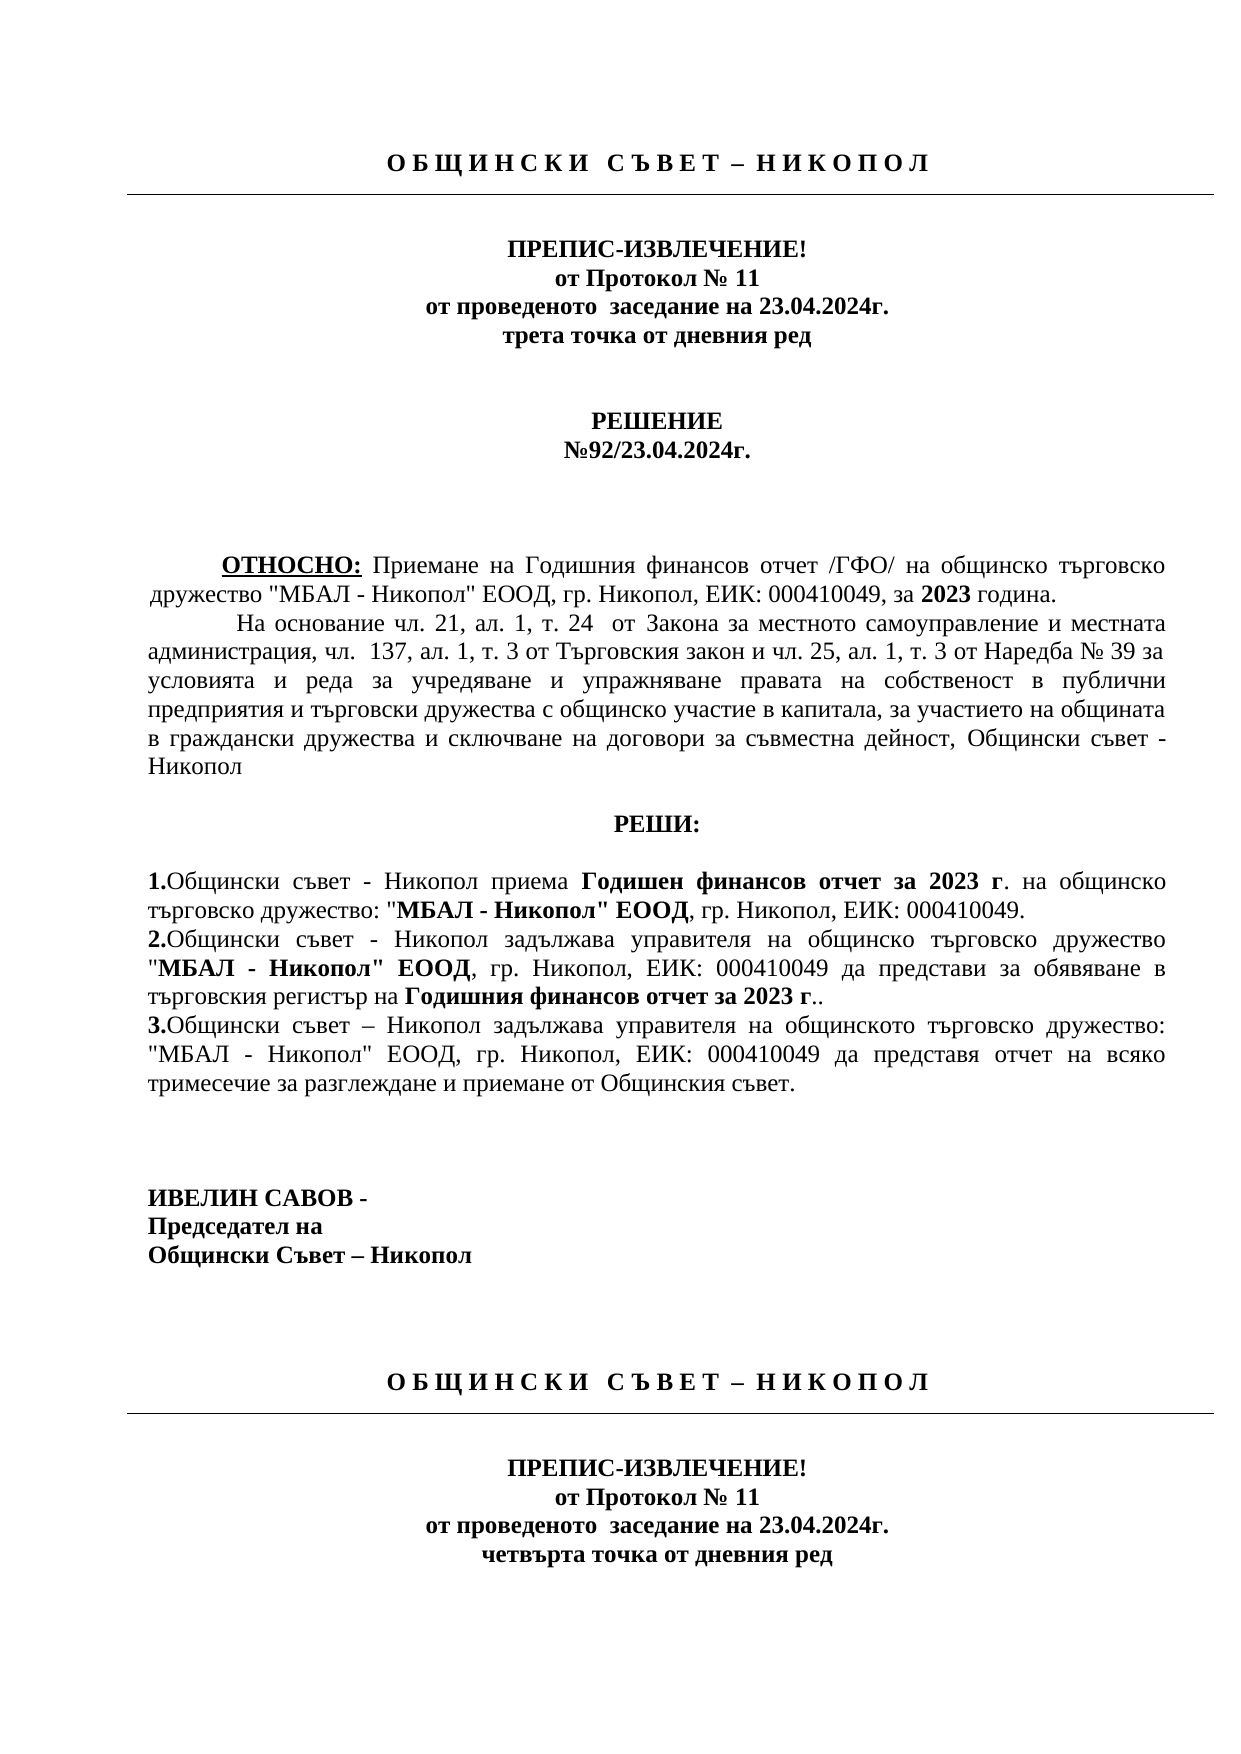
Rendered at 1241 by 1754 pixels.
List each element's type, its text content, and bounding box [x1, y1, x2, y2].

text На основание чл. 21, ал. 1, т. 24 от Закона за местното самоуправление и местната администрация, чл. 137, ал. 1, т. 3 от Търговския закон и чл. 25, ал. 1, т. 3 от Наредба № 39 за условията и реда за учредяване и упражняване правата на собственост в публични предприятия и търговски дружества с общинско участие в капитала, за участието на общината в граждански дружества и сключване на договори за съвместна дейност, Общински съвет - Никопол [148, 608, 1167, 780]
text РЕШЕНИЕ [148, 406, 1167, 435]
text от проведеното заседание на 23.04.2024г. [148, 1511, 1167, 1539]
text от Протокол № 11 [148, 263, 1167, 291]
text от проведеното заседание на 23.04.2024г. [148, 291, 1167, 320]
text 3.Общински съвет – Никопол задължава управителя на общинското търговско дружество: "МБАЛ - Никопол" ЕООД, гр. Никопол, ЕИК: 000410049 да представя отчет на всяко тримесечие за разглеждане и приемане от Общинския съвет. [148, 1010, 1167, 1096]
text О Б Щ И Н С К И С Ъ В Е Т – Н И К О П О Л [148, 148, 1167, 176]
text ПРЕПИС-ИЗВЛЕЧЕНИЕ! [148, 1453, 1167, 1482]
text РЕШИ: [148, 809, 1167, 838]
text 2.Общински съвет - Никопол задължава управителя на общинско търговско дружество "МБАЛ - Никопол" ЕООД, гр. Никопол, ЕИК: 000410049 да представи за обявяване в търговския регистър на Годишния финансов отчет за 2023 г.. [148, 924, 1167, 1010]
text трета точка от дневния ред [148, 320, 1167, 349]
text ИВЕЛИН САВОВ - [148, 1183, 1167, 1211]
text ОТНОСНО: Приемане на Годишния финансов отчет /ГФО/ на общинско търговско дружество "МБАЛ - Никопол" ЕООД, гр. Никопол, ЕИК: 000410049, за 2023 година. [150, 550, 1167, 608]
text О Б Щ И Н С К И С Ъ В Е Т – Н И К О П О Л [148, 1367, 1167, 1396]
text 1.Общински съвет - Никопол приема Годишен финансов отчет за 2023 г. на общинско търговско дружество: "МБАЛ - Никопол" ЕООД, гр. Никопол, ЕИК: 000410049. [148, 866, 1167, 924]
text ПРЕПИС-ИЗВЛЕЧЕНИЕ! [148, 234, 1167, 263]
text четвърта точка от дневния ред [148, 1539, 1167, 1568]
text Общински Съвет – Никопол [148, 1240, 1167, 1269]
text №92/23.04.2024г. [148, 435, 1167, 464]
text Председател на [148, 1211, 1167, 1240]
text от Протокол № 11 [148, 1482, 1167, 1511]
